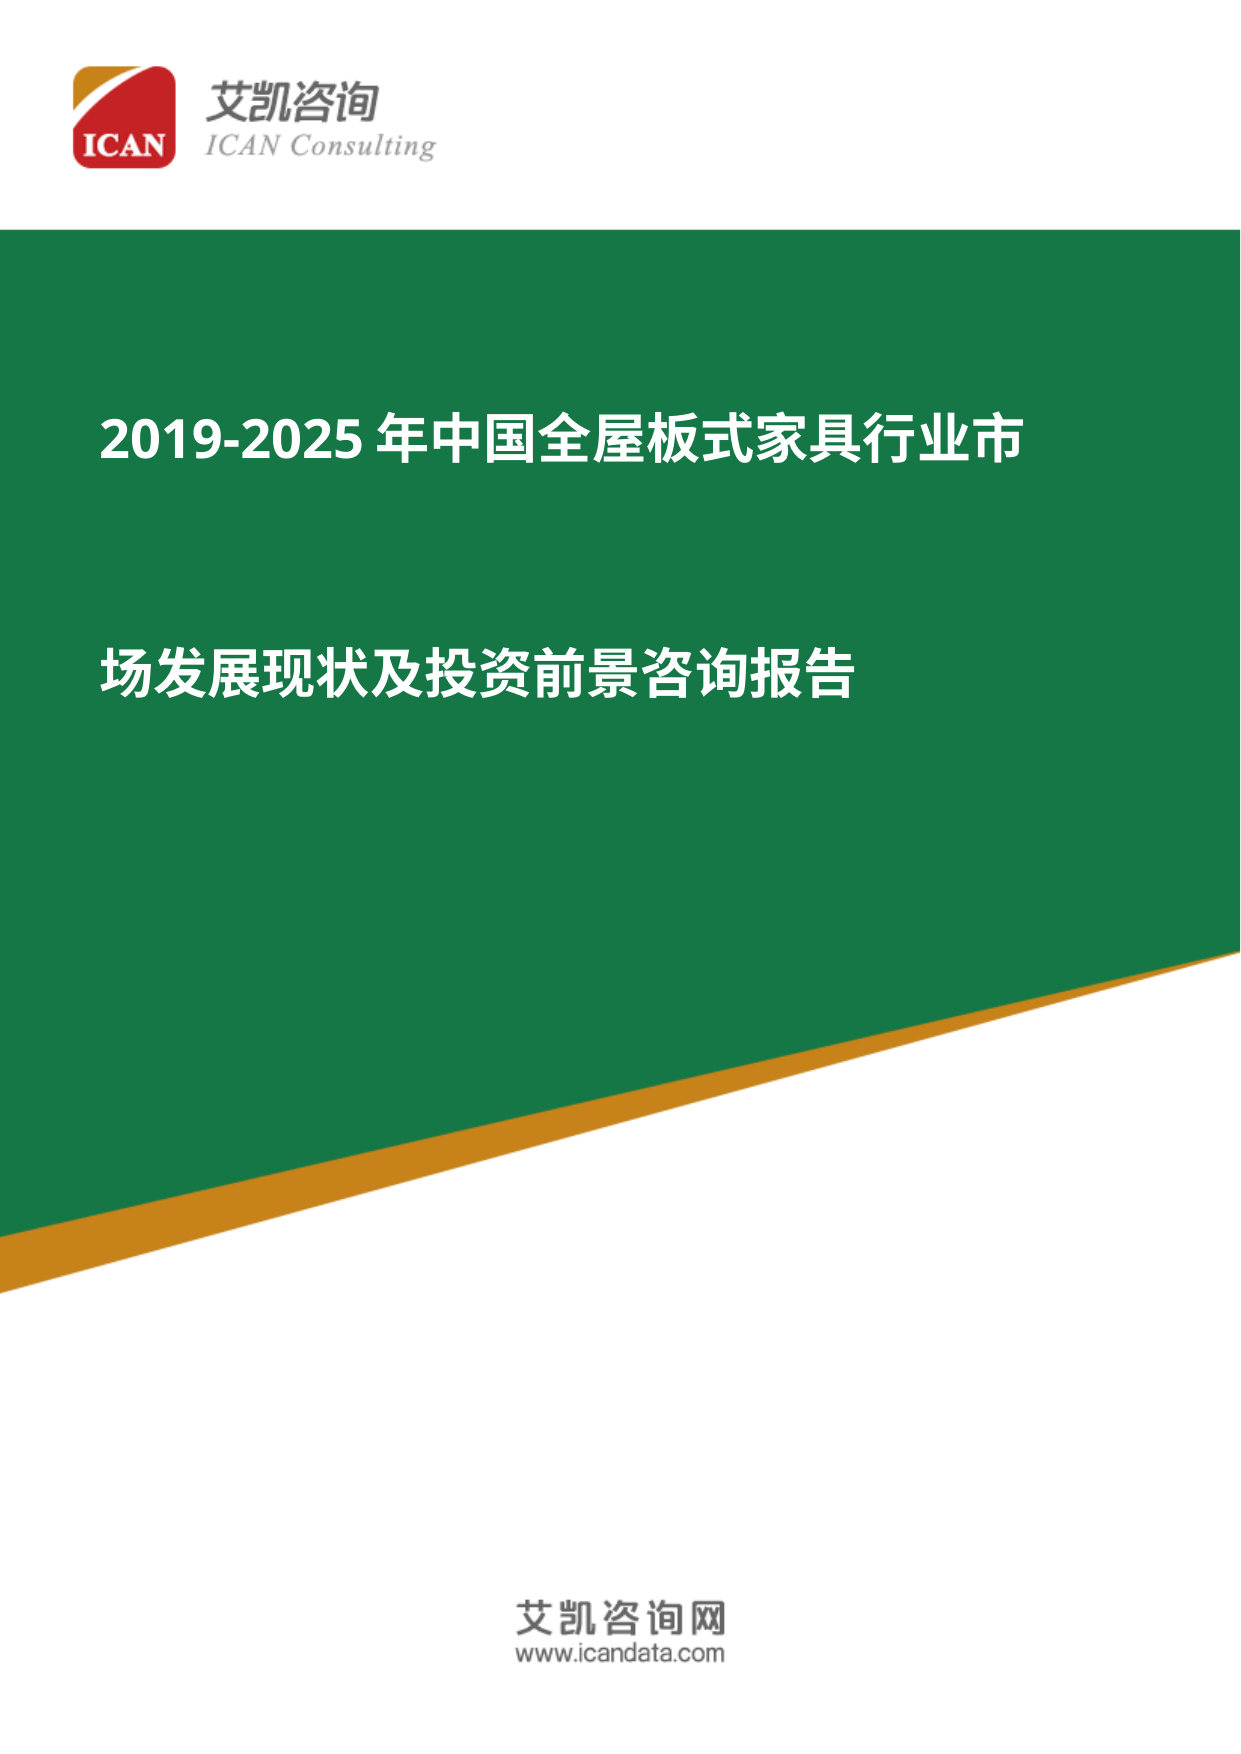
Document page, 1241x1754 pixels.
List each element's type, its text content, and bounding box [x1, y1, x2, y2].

picture [0, 5, 1241, 1754]
subtitle 2019-2025年中国全屋板式家具行业市场发展现状及投资前景咨询报告 [99, 386, 1053, 718]
